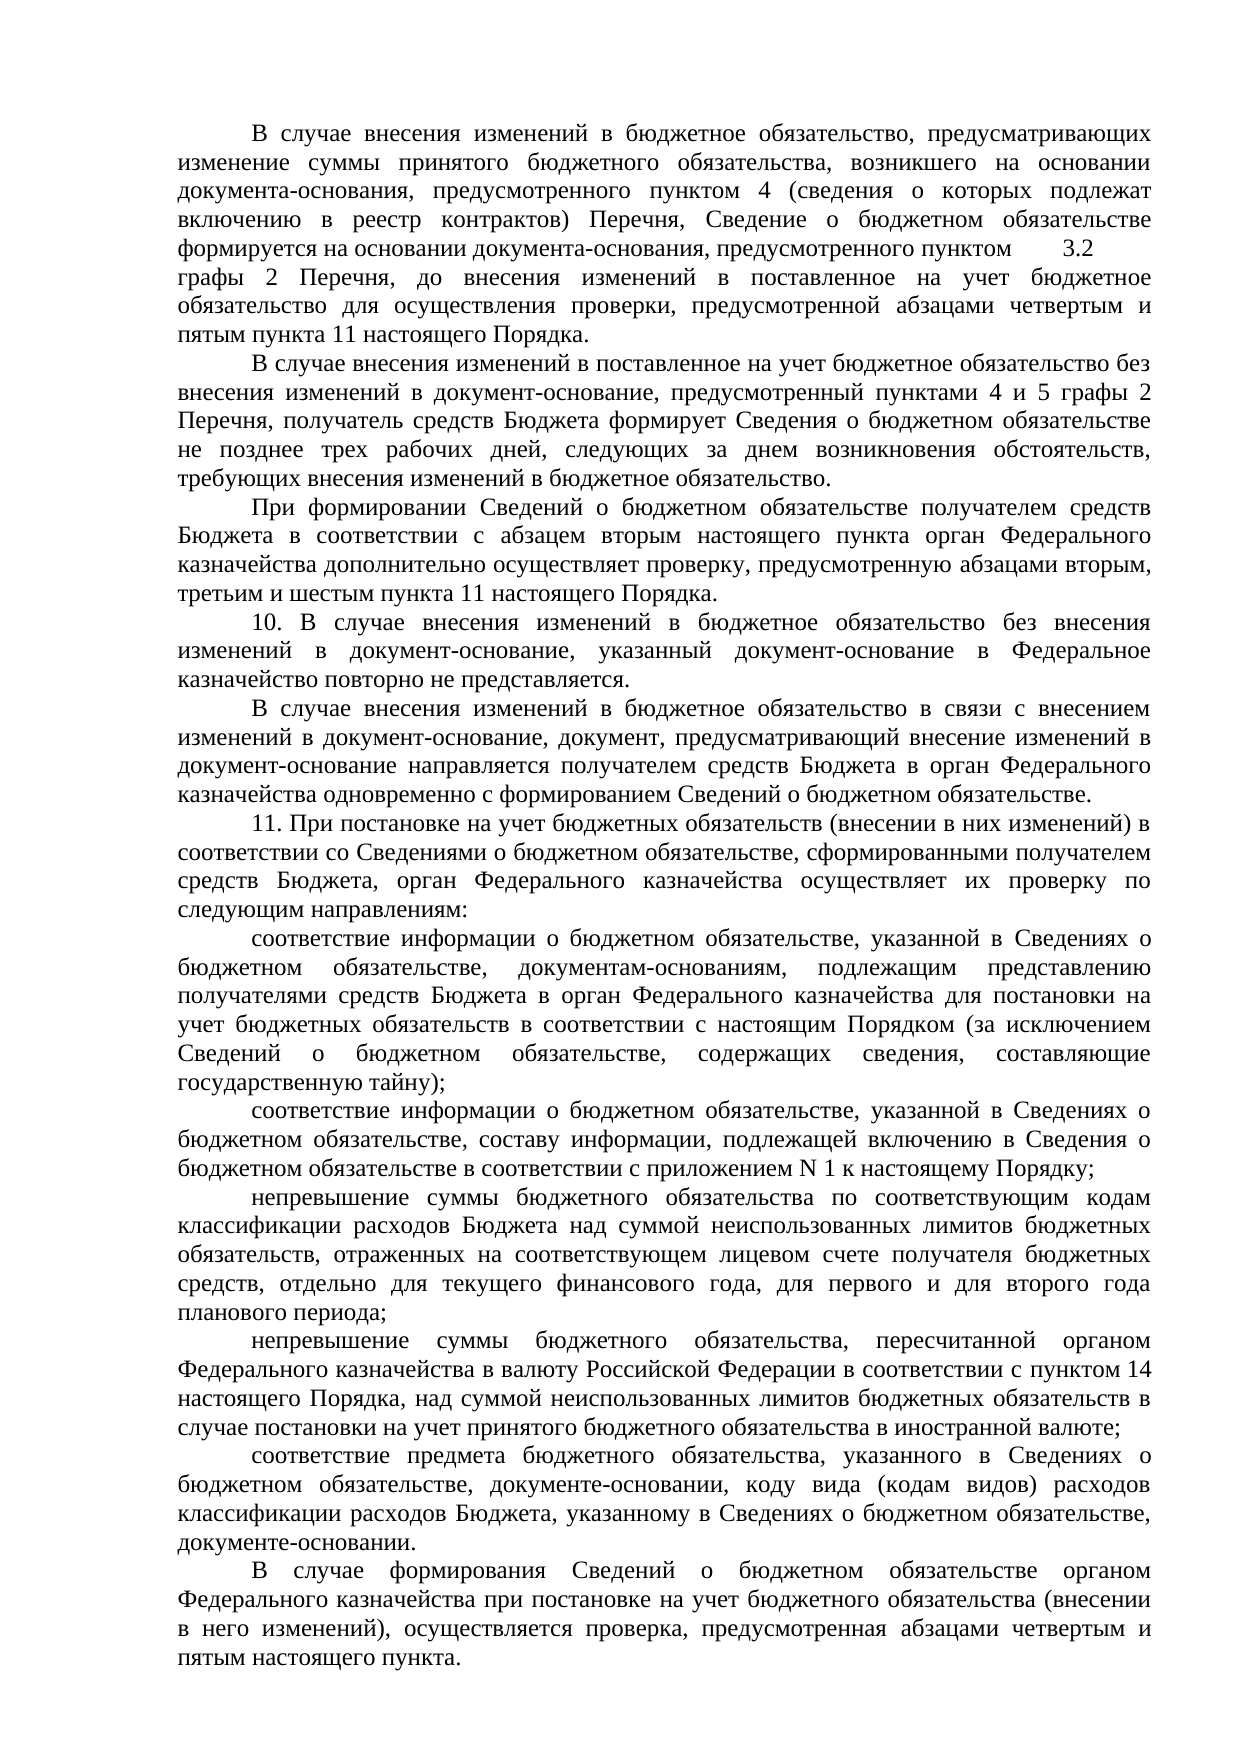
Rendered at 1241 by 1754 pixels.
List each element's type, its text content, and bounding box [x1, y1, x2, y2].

text В случае формирования Сведений о бюджетном обязательстве органом Федерального казначейства при постановке на учет бюджетного обязательства (внесении в него изменений), осуществляется проверка, предусмотренная абзацами четвертым и пятым настоящего пункта. [177, 1556, 1152, 1671]
text соответствие информации о бюджетном обязательстве, указанной в Сведениях о бюджетном обязательстве, документам-основаниям, подлежащим представлению получателями средств Бюджета в орган Федерального казначейства для постановки на учет бюджетных обязательств в соответствии с настоящим Порядком (за исключением Сведений о бюджетном обязательстве, содержащих сведения, составляющие государственную тайну); [177, 923, 1152, 1096]
text непревышение суммы бюджетного обязательства, пересчитанной органом Федерального казначейства в валюту Российской Федерации в соответствии с пунктом 14 настоящего Порядка, над суммой неиспользованных лимитов бюджетных обязательств в случае постановки на учет принятого бюджетного обязательства в иностранной валюте; [177, 1326, 1152, 1441]
text соответствие информации о бюджетном обязательстве, указанной в Сведениях о бюджетном обязательстве, составу информации, подлежащей включению в Сведения о бюджетном обязательстве в соответствии с приложением N 1 к настоящему Порядку; [177, 1096, 1152, 1182]
text В случае внесения изменений в бюджетное обязательство, предусматривающих изменение суммы принятого бюджетного обязательства, возникшего на основании документа-основания, предусмотренного пунктом 4 (сведения о которых подлежат включению в реестр контрактов) Перечня, Сведение о бюджетном обязательстве формируется на основании документа-основания, предусмотренного пунктом 3.2 графы 2 Перечня, до внесения изменений в поставленное на учет бюджетное обязательство для осуществления проверки, предусмотренной абзацами четвертым и пятым пункта 11 настоящего Порядка. [177, 118, 1152, 348]
text соответствие предмета бюджетного обязательства, указанного в Сведениях о бюджетном обязательстве, документе-основании, коду вида (кодам видов) расходов классификации расходов Бюджета, указанному в Сведениях о бюджетном обязательстве, документе-основании. [177, 1441, 1152, 1556]
text непревышение суммы бюджетного обязательства по соответствующим кодам классификации расходов Бюджета над суммой неиспользованных лимитов бюджетных обязательств, отраженных на соответствующем лицевом счете получателя бюджетных средств, отдельно для текущего финансового года, для первого и для второго года планового периода; [177, 1182, 1152, 1326]
text 11. При постановке на учет бюджетных обязательств (внесении в них изменений) в соответствии со Сведениями о бюджетном обязательстве, сформированными получателем средств Бюджета, орган Федерального казначейства осуществляет их проверку по следующим направлениям: [177, 808, 1152, 923]
text 10. В случае внесения изменений в бюджетное обязательство без внесения изменений в документ-основание, указанный документ-основание в Федеральное казначейство повторно не представляется. [177, 607, 1152, 693]
text В случае внесения изменений в бюджетное обязательство в связи с внесением изменений в документ-основание, документ, предусматривающий внесение изменений в документ-основание направляется получателем средств Бюджета в орган Федерального казначейства одновременно с формированием Сведений о бюджетном обязательстве. [177, 693, 1152, 808]
text В случае внесения изменений в поставленное на учет бюджетное обязательство без внесения изменений в документ-основание, предусмотренный пунктами 4 и 5 графы 2 Перечня, получатель средств Бюджета формирует Сведения о бюджетном обязательстве не позднее трех рабочих дней, следующих за днем возникновения обстоятельств, требующих внесения изменений в бюджетное обязательство. [177, 348, 1152, 492]
text При формировании Сведений о бюджетном обязательстве получателем средств Бюджета в соответствии с абзацем вторым настоящего пункта орган Федерального казначейства дополнительно осуществляет проверку, предусмотренную абзацами вторым, третьим и шестым пункта 11 настоящего Порядка. [177, 492, 1152, 607]
